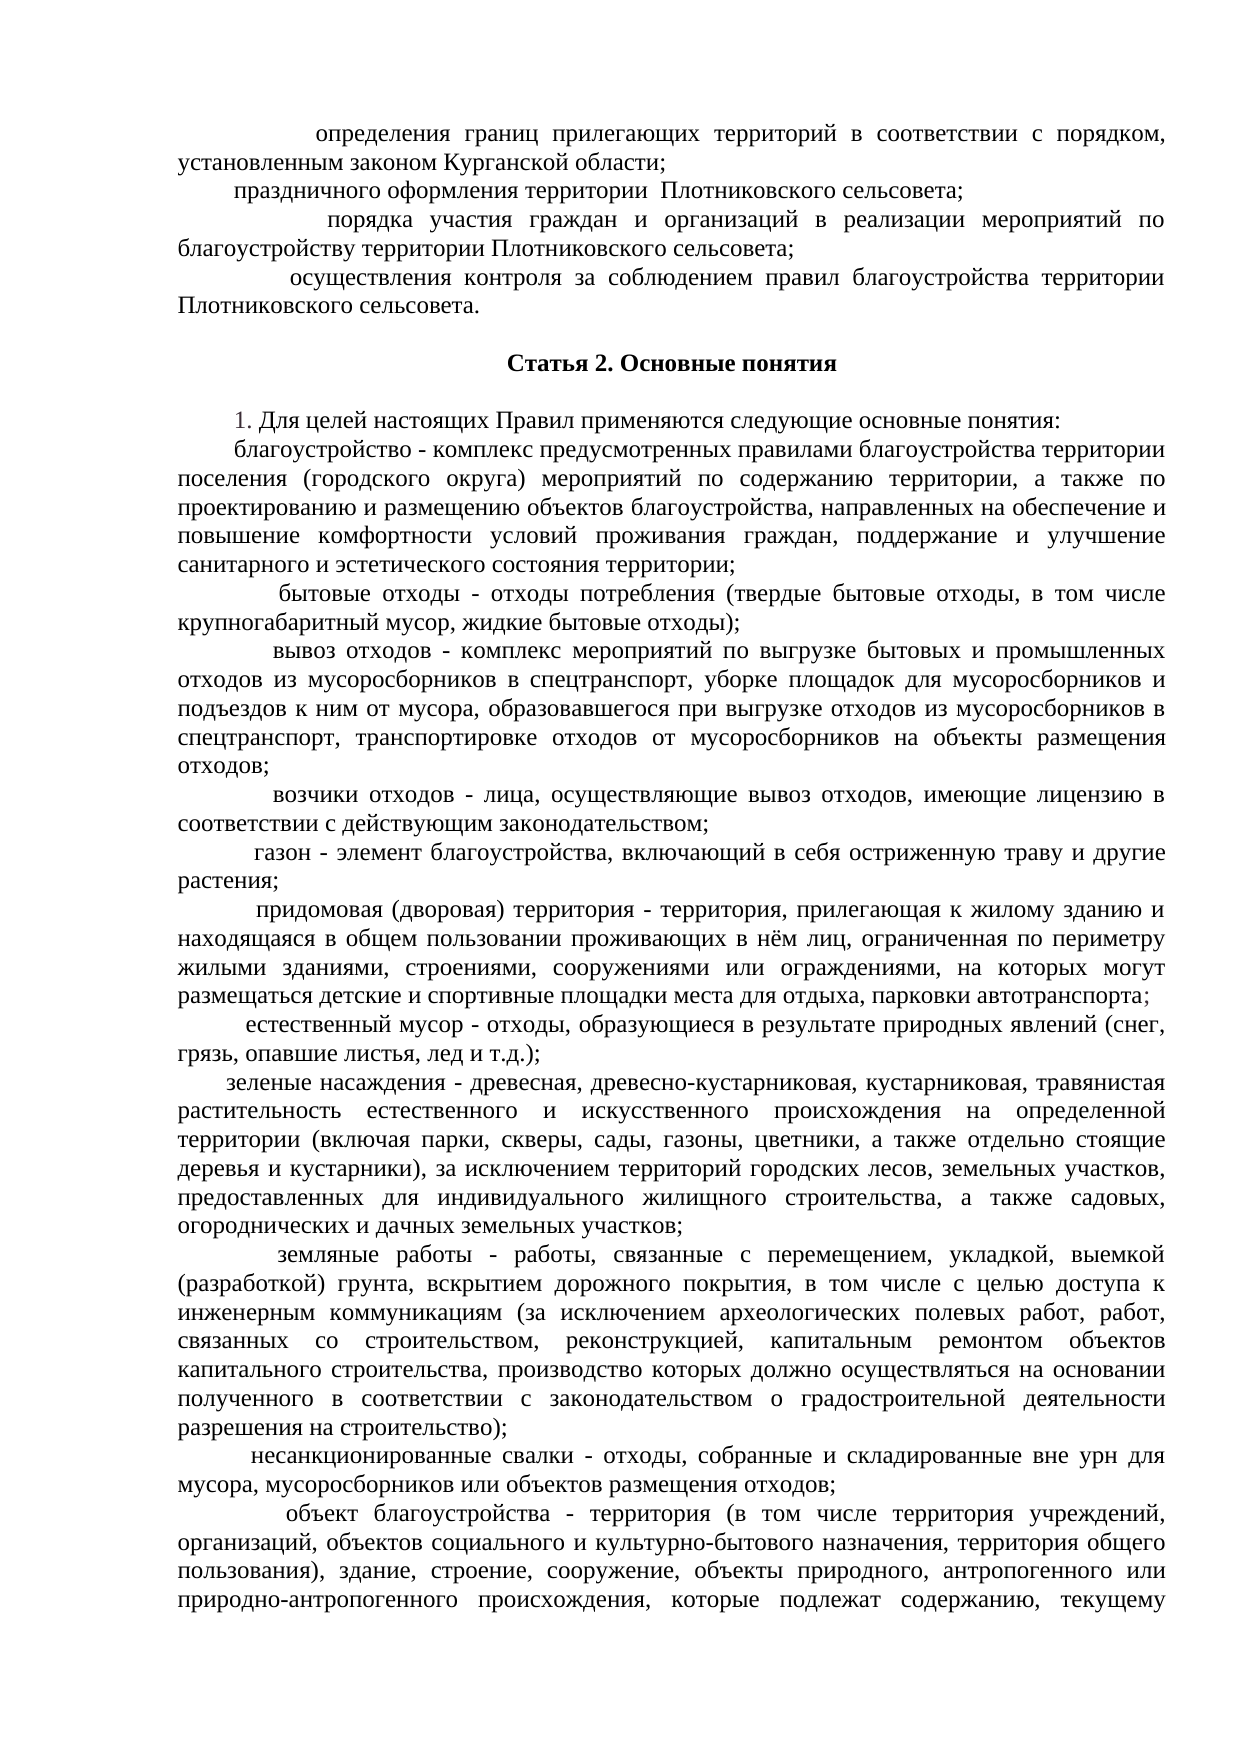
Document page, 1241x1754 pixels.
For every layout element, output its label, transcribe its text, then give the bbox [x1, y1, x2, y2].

text несанкционированные свалки - отходы, собранные и складированные вне урн для мусора, мусоросборников или объектов размещения отходов; [177, 1441, 1167, 1498]
text бытовые отходы - отходы потребления (твердые бытовые отходы, в том числе крупногабаритный мусор, жидкие бытовые отходы); [177, 578, 1167, 636]
text определения границ прилегающих территорий в соответствии с порядком, установленным законом Курганской области; [177, 118, 1167, 176]
text естественный мусор - отходы, образующиеся в результате природных явлений (снег, грязь, опавшие листья, лед и т.д.); [177, 1009, 1167, 1067]
text придомовая (дворовая) территория - территория, прилегающая к жилому зданию и находящаяся в общем пользовании проживающих в нём лиц, ограниченная по периметру жилыми зданиями, строениями, сооружениями или ограждениями, на которых могут размещаться детские и спортивные площадки места для отдыха, парковки автотранспорта; [177, 894, 1167, 1009]
text возчики отходов - лица, осуществляющие вывоз отходов, имеющие лицензию в соответствии с действующим законодательством; [177, 779, 1167, 837]
text праздничного оформления территории Плотниковского сельсовета; [177, 176, 1167, 204]
text газон - элемент благоустройства, включающий в себя остриженную траву и другие растения; [177, 837, 1167, 894]
text порядка участия граждан и организаций в реализации мероприятий по благоустройству территории Плотниковского сельсовета; [177, 204, 1167, 262]
text благоустройство - комплекс предусмотренных правилами благоустройства территории поселения (городского округа) мероприятий по содержанию территории, а также по проектированию и размещению объектов благоустройства, направленных на обеспечение и повышение комфортности условий проживания граждан, поддержание и улучшение санитарного и эстетического состояния территории; [177, 434, 1167, 578]
text 1. Для целей настоящих Правил применяются следующие основные понятия: [177, 406, 1167, 434]
text зеленые насаждения - древесная, древесно-кустарниковая, кустарниковая, травянистая растительность естественного и искусственного происхождения на определенной территории (включая парки, скверы, сады, газоны, цветники, а также отдельно стоящие деревья и кустарники), за исключением территорий городских лесов, земельных участков, предоставленных для индивидуального жилищного строительства, а также садовых, огороднических и дачных земельных участков; [177, 1067, 1167, 1239]
text Статья 2. Основные понятия [177, 348, 1167, 377]
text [177, 1498, 1167, 1613]
text вывоз отходов - комплекс мероприятий по выгрузке бытовых и промышленных отходов из мусоросборников в спецтранспорт, уборке площадок для мусоросборников и подъездов к ним от мусора, образовавшегося при выгрузке отходов из мусоросборников в спецтранспорт, транспортировке отходов от мусоросборников на объекты размещения отходов; [177, 636, 1167, 779]
text осуществления контроля за соблюдением правил благоустройства территории Плотниковского сельсовета. [177, 262, 1167, 319]
text земляные работы - работы, связанные с перемещением, укладкой, выемкой (разработкой) грунта, вскрытием дорожного покрытия, в том числе с целью доступа к инженерным коммуникациям (за исключением археологических полевых работ, работ, связанных со строительством, реконструкцией, капитальным ремонтом объектов капитального строительства, производство которых должно осуществляться на основании полученного в соответствии с законодательством о градостроительной деятельности разрешения на строительство); [177, 1239, 1167, 1441]
